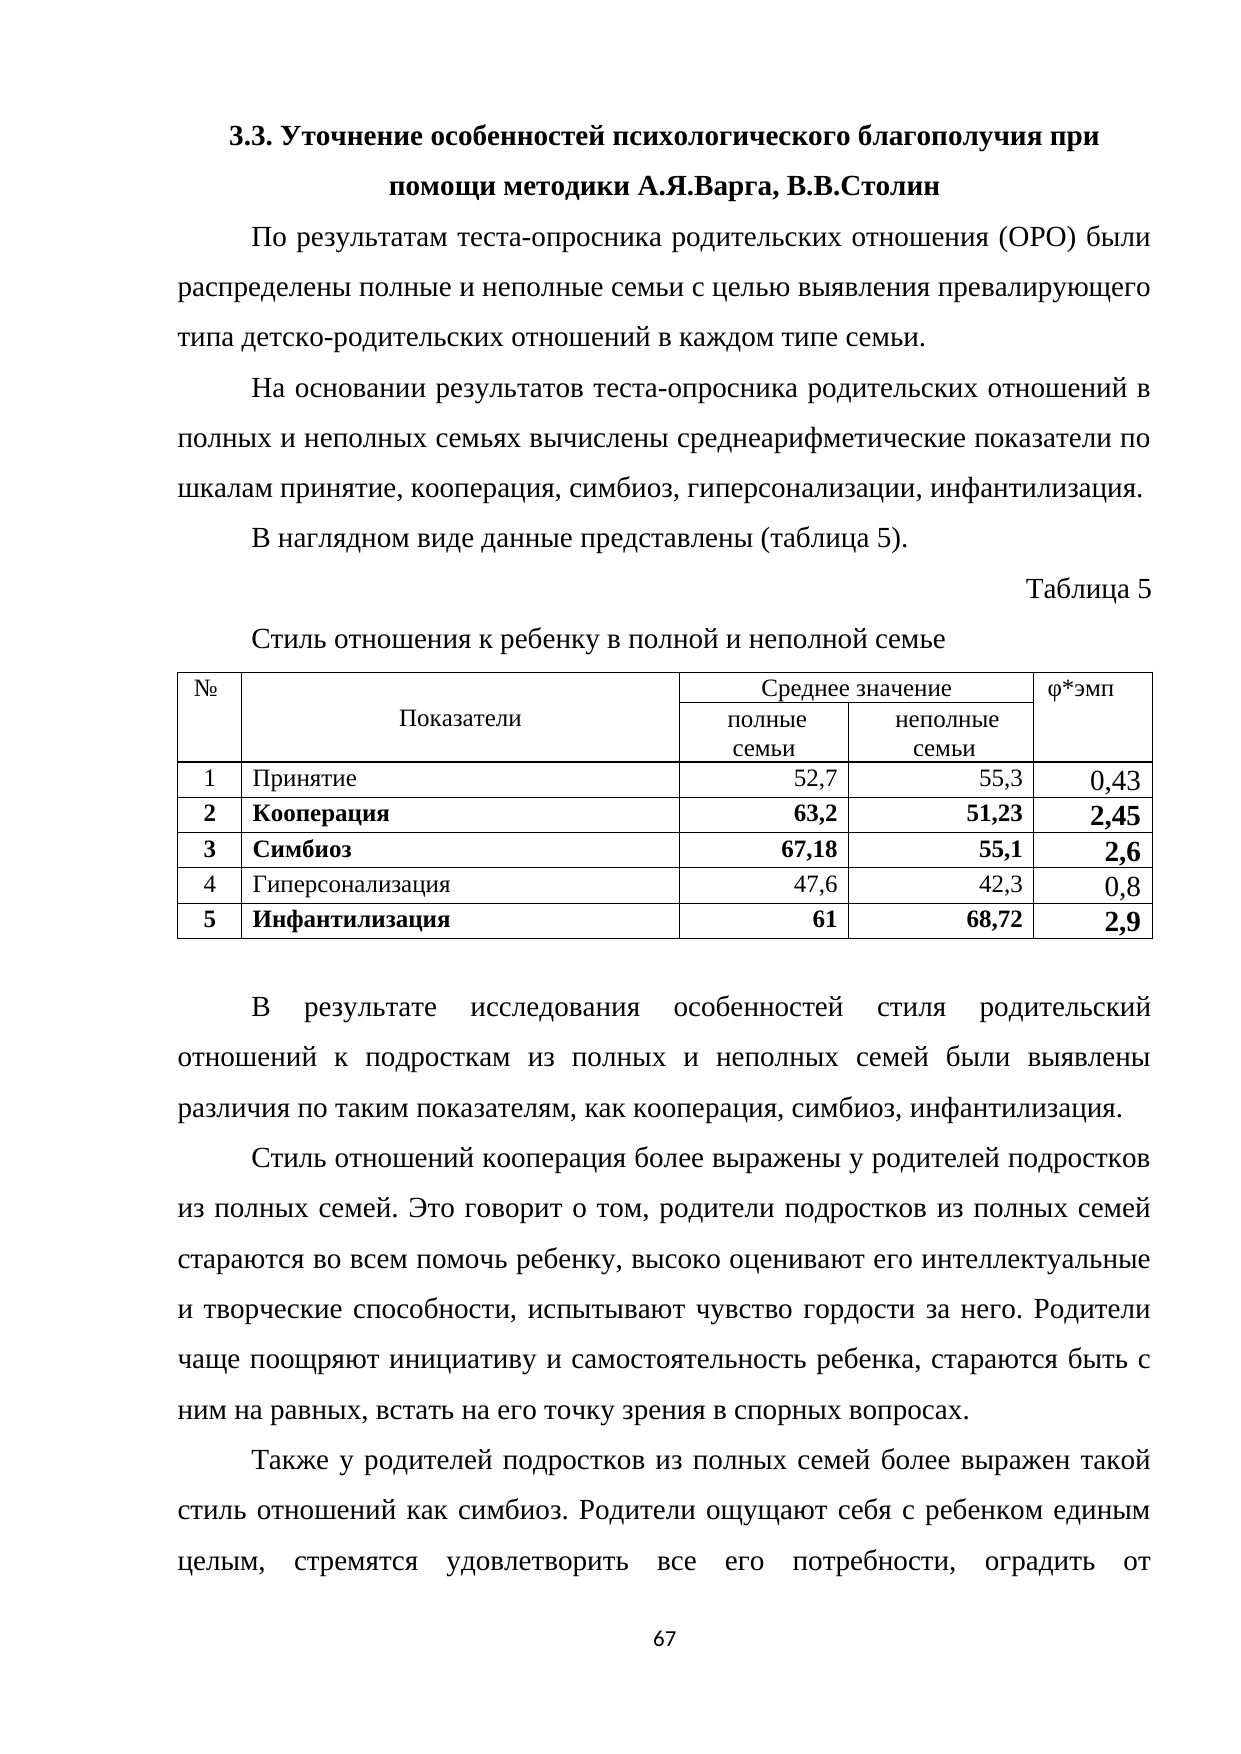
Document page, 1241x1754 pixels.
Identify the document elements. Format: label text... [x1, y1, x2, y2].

table_cell Принятие [242, 763, 679, 797]
table_cell 2 [178, 798, 241, 832]
text В результате исследования особенностей стиля родительский отношений к подросткам из полных и неполных семей были выявлены различия по таким показателям, как кооперация, симбиоз, инфантилизация. [177, 989, 1152, 1123]
text Таблица 5 [177, 571, 1152, 604]
text Стиль отношений кооперация более выражены у родителей подростков из полных семей. Это говорит о том, родители подростков из полных семей стараются во всем помочь ребенку, высоко оценивают его интеллектуальные и творческие способности, испытывают чувство гордости за него. Родители чаще поощряют инициативу и самостоятельность ребенка, стараются быть с ним на равных, встать на его точку зрения в спорных вопросах. [177, 1140, 1152, 1425]
text В наглядном виде данные представлены (таблица 5). [177, 521, 1152, 554]
table_cell 0,8 [1034, 868, 1152, 903]
table_cell 5 [178, 904, 241, 938]
text На основании результатов теста-опросника родительских отношений в полных и неполных семьях вычислены среднеарифметические показатели по шкалам принятие, кооперация, симбиоз, гиперсонализации, инфантилизация. [177, 370, 1152, 504]
table_cell 63,2 [680, 798, 848, 832]
table_header Показатели [242, 673, 679, 761]
table_cell 68,72 [849, 904, 1033, 938]
table_cell 42,3 [849, 868, 1033, 903]
table_cell Инфантилизация [242, 904, 679, 938]
table_cell 2,6 [1034, 833, 1152, 867]
table_cell 1 [178, 763, 241, 797]
table_cell 2,45 [1034, 798, 1152, 832]
table_cell 2,9 [1034, 904, 1152, 938]
table_cell Гиперсонализация [242, 868, 679, 903]
table_cell 61 [680, 904, 848, 938]
table_cell 67,18 [680, 833, 848, 867]
text 3.3. Уточнение особенностей психологического благополучия при помощи методики А.Я.Варга, В.В.Столин [177, 118, 1152, 202]
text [177, 1442, 1152, 1576]
table_cell 55,3 [849, 763, 1033, 797]
table_header φ*эмп [1034, 673, 1152, 761]
table_cell 0,43 [1034, 763, 1152, 797]
table_header Среднее значение [680, 673, 1033, 702]
text Стиль отношения к ребенку в полной и неполной семье [177, 621, 1152, 655]
table_cell 3 [178, 833, 241, 867]
table_cell 52,7 [680, 763, 848, 797]
table_cell 55,1 [849, 833, 1033, 867]
text По результатам теста-опросника родительских отношения (ОРО) были распределены полные и неполные семьи с целью выявления превалирующего типа детско-родительских отношений в каждом типе семьи. [177, 219, 1152, 353]
table_cell Симбиоз [242, 833, 679, 867]
table_cell неполные семьи [849, 703, 1033, 761]
table_header № [178, 673, 241, 761]
table_cell 51,23 [849, 798, 1033, 832]
table_cell 47,6 [680, 868, 848, 903]
table_cell Кооперация [242, 798, 679, 832]
table_cell 4 [178, 868, 241, 903]
table_cell полные семьи [680, 703, 848, 761]
